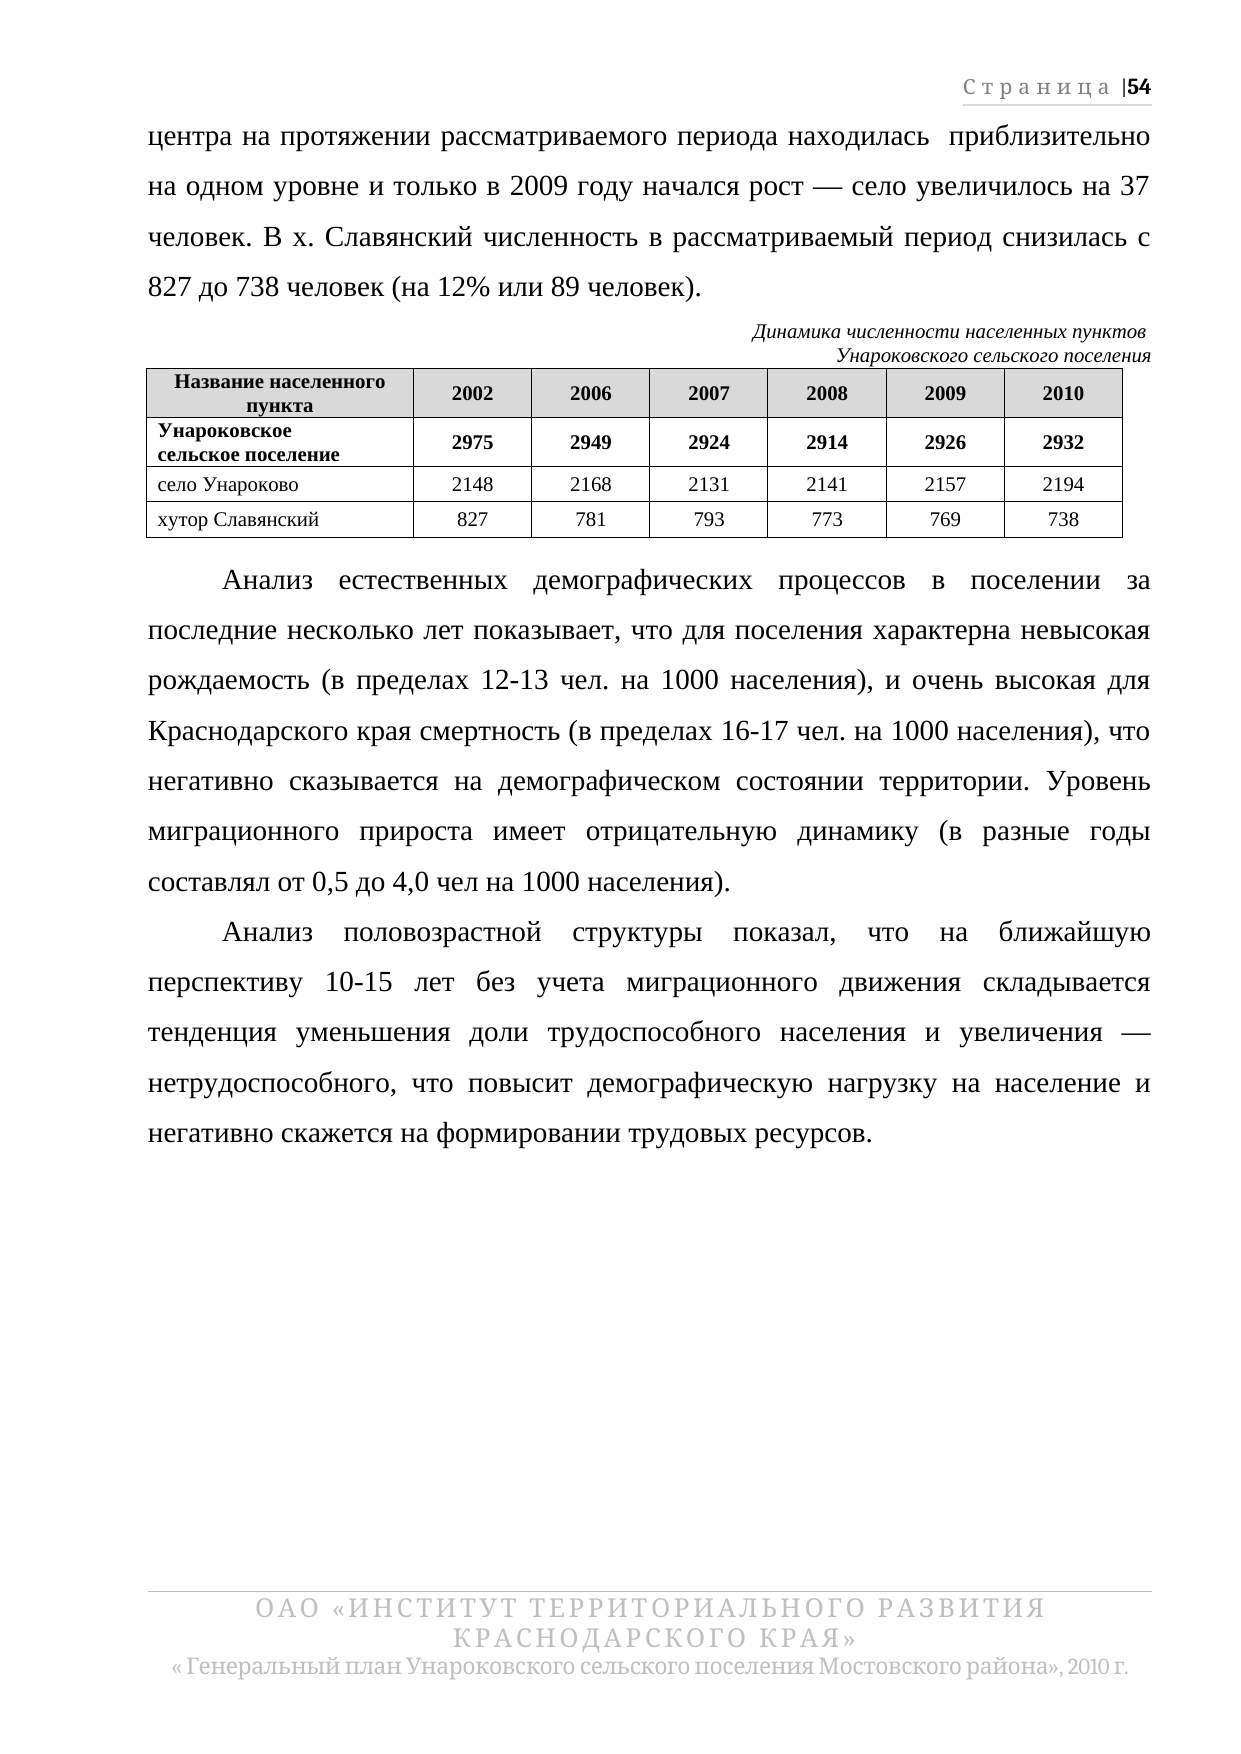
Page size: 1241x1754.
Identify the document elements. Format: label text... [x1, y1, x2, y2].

table_cell хутор Славянский [147, 502, 413, 537]
table_cell 2924 [650, 418, 767, 466]
table_header 2008 [768, 369, 886, 417]
table_cell 769 [887, 502, 1004, 537]
table_cell 781 [532, 502, 649, 537]
table_cell 2157 [887, 467, 1004, 501]
table_cell Унароковское сельское поселение [147, 418, 413, 466]
text Динамика численности населенных пунктов Унароковского сельского поселения [148, 319, 1152, 367]
table_cell 2148 [414, 467, 531, 501]
table_cell 2914 [768, 418, 886, 466]
table_cell 793 [650, 502, 767, 537]
text Анализ половозрастной структуры показал, что на ближайшую перспективу 10-15 лет без учета миграционного движения складывается тенденция уменьшения доли трудоспособного населения и увеличения — нетрудоспособного, что повысит демографическую нагрузку на население и негативно скажется на формировании трудовых ресурсов. [148, 914, 1152, 1149]
table_cell 827 [414, 502, 531, 537]
table_cell 2194 [1005, 467, 1122, 501]
table_cell 2131 [650, 467, 767, 501]
table_header 2009 [887, 369, 1004, 417]
table_header 2007 [650, 369, 767, 417]
table_header 2002 [414, 369, 531, 417]
table_cell село Унароково [147, 467, 413, 501]
table_cell 2168 [532, 467, 649, 501]
table_header 2006 [532, 369, 649, 417]
table_header Название населенного пункта [147, 369, 413, 417]
table_cell 2975 [414, 418, 531, 466]
table_cell 773 [768, 502, 886, 537]
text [148, 118, 1152, 303]
table_header 2010 [1005, 369, 1122, 417]
table_cell 2949 [532, 418, 649, 466]
table_cell 2932 [1005, 418, 1122, 466]
table_cell 2926 [887, 418, 1004, 466]
table_cell 738 [1005, 502, 1122, 537]
table_cell 2141 [768, 467, 886, 501]
text Анализ естественных демографических процессов в поселении за последние несколько лет показывает, что для поселения характерна невысокая рождаемость (в пределах 12-13 чел. на 1000 населения), и очень высокая для Краснодарского края смертность (в пределах 16-17 чел. на 1000 населения), что негативно сказывается на демографическом состоянии территории. Уровень миграционного прироста имеет отрицательную динамику (в разные годы составлял от 0,5 до 4,0 чел на 1000 населения). [148, 562, 1152, 897]
